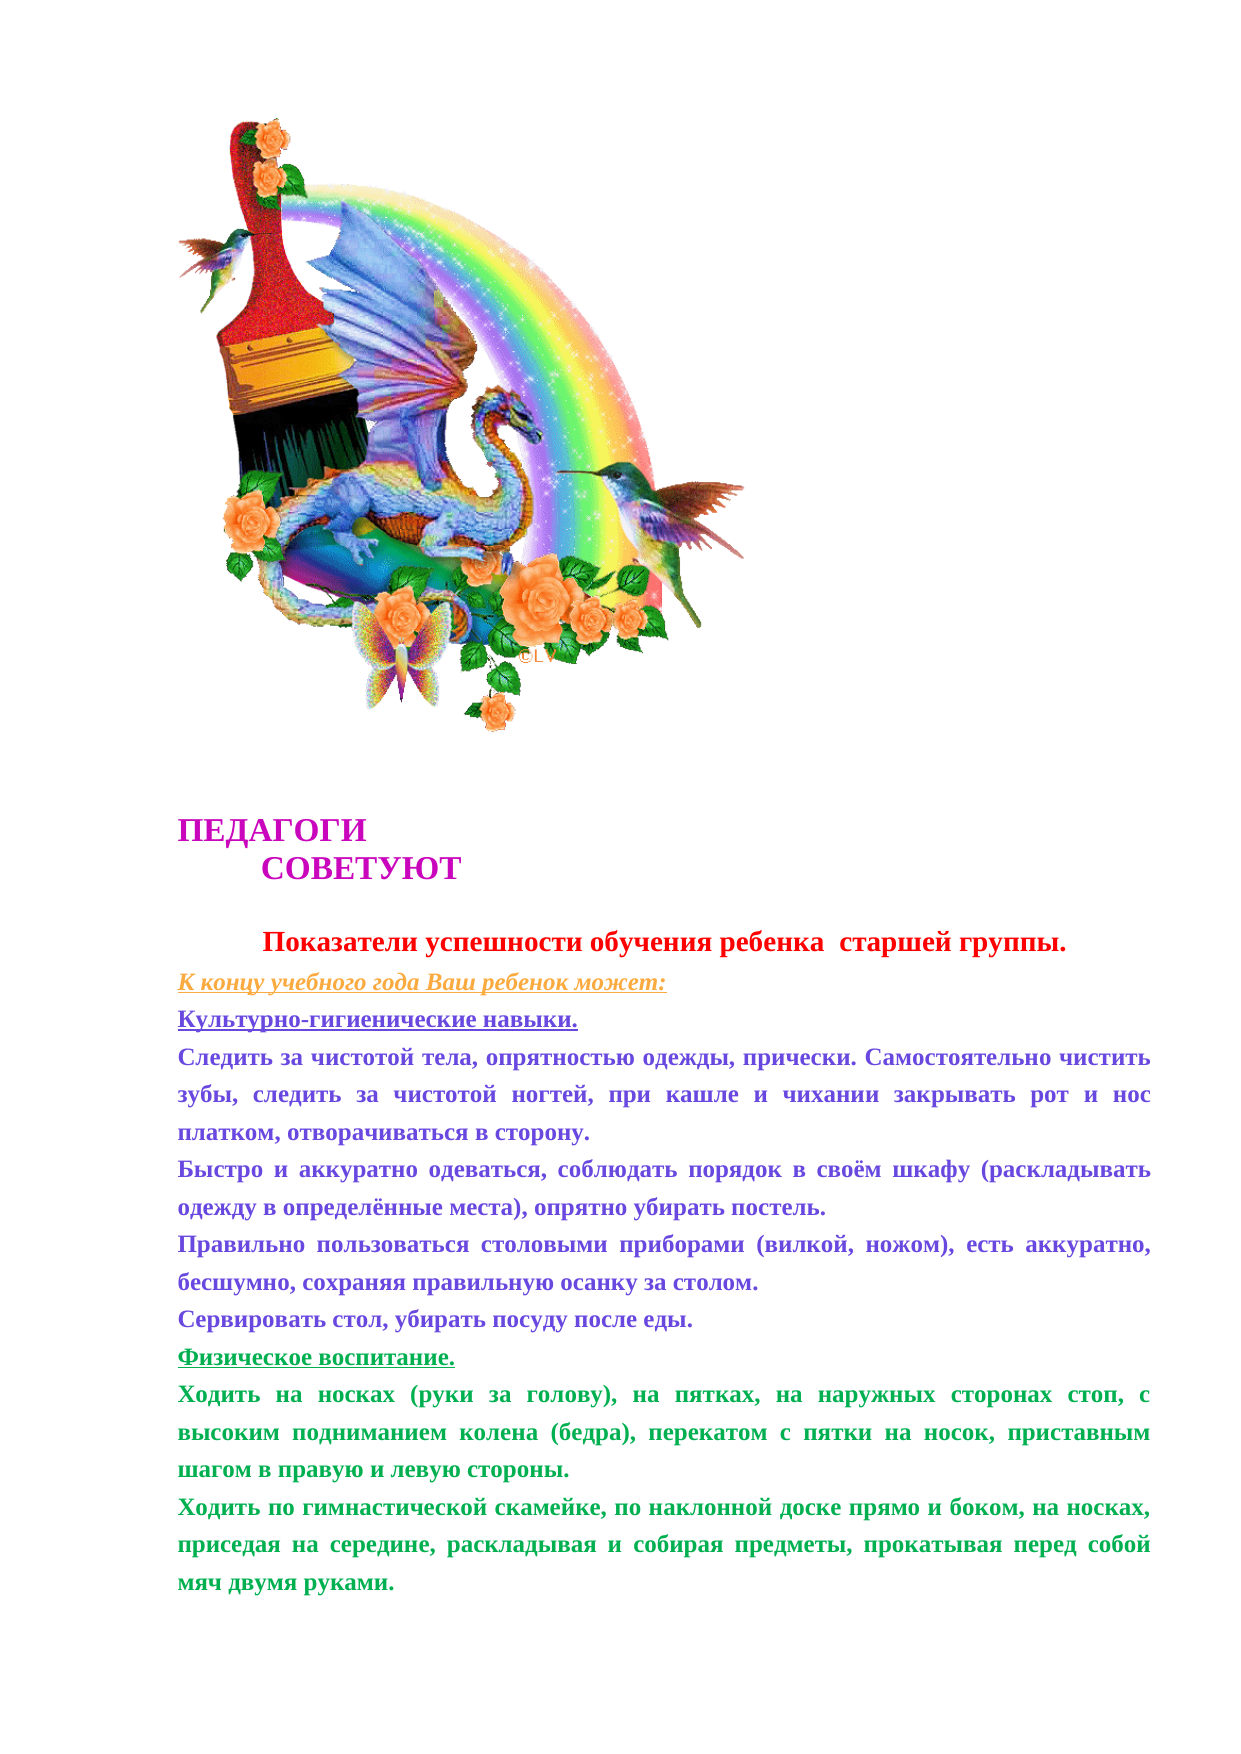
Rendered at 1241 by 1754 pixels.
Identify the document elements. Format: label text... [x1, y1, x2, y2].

text Ходить на носках (руки за голову), на пятках, на наружных сторонах стоп, с высоким подниманием колена (бедра), перекатом с пятки на носок, приставным шагом в правую и левую стороны. [177, 1370, 1152, 1483]
text Сервировать стол, убирать посуду после еды. [177, 1295, 1152, 1333]
text К концу учебного года Ваш ребенок может: [177, 958, 1152, 995]
text Следить за чистотой тела, опрятностью одежды, прически. Самостоятельно чистить зубы, следить за чистотой ногтей, при кашле и чихании закрывать рот и нос платком, отворачиваться в сторону. [177, 1033, 1152, 1145]
text СОВЕТУЮТ [177, 848, 1152, 887]
text Быстро и аккуратно одеваться, соблюдать порядок в своём шкафу (раскладывать одежду в определённые места), опрятно убирать постель. [177, 1145, 1152, 1220]
text Физическое воспитание. [177, 1333, 1152, 1370]
picture [177, 118, 746, 744]
text Правильно пользоваться столовыми приборами (вилкой, ножом), есть аккуратно, бесшумно, сохраняя правильную осанку за столом. [177, 1220, 1152, 1295]
text Показатели успешности обучения ребенка старшей группы. [177, 920, 1152, 958]
text Ходить по гимнастической скамейке, по наклонной доске прямо и боком, на носках, приседая на середине, раскладывая и собирая предметы, прокатывая перед собой мяч двумя руками. [177, 1483, 1152, 1595]
text Культурно-гигиенические навыки. [177, 995, 1152, 1033]
text ПЕДАГОГИ [177, 810, 1152, 848]
